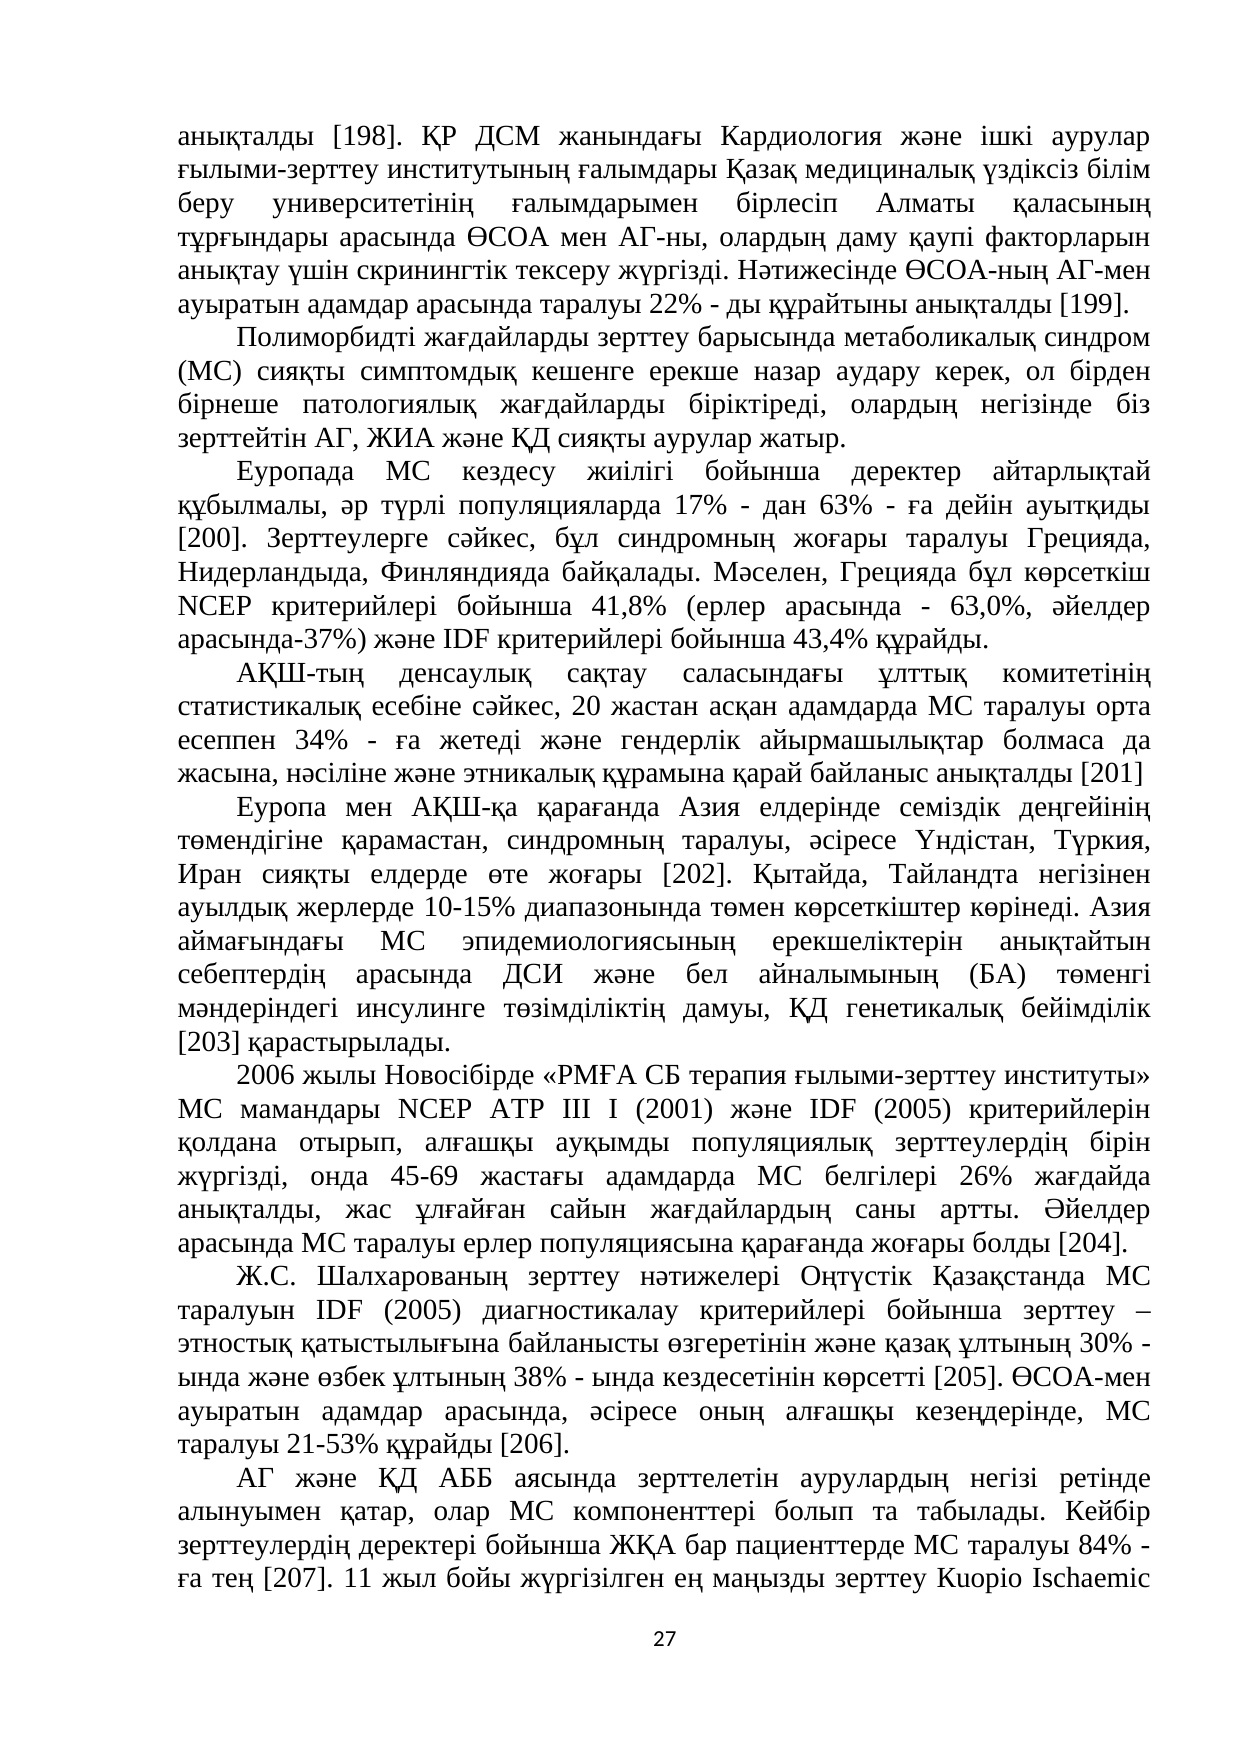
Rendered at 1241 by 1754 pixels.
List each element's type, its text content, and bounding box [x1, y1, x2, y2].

text Ж.С. Шалхарованың зерттеу нәтижелері Оңтүстік Қазақстанда МС таралуын IDF (2005) диагностикалау критерийлері бойынша зерттеу – этностық қатыстылығына байланысты өзгеретінін және қазақ ұлтының 30% - ында және өзбек ұлтының 38% - ында кездесетінін көрсетті [205]. ӨСОА-мен ауыратын адамдар арасында, әсіресе оның алғашқы кезеңдерінде, МС таралуы 21-53% құрайды [206]. [177, 1258, 1152, 1460]
text Еуропада МС кездесу жиілігі бойынша деректер айтарлықтай құбылмалы, әр түрлі популяцияларда 17% - дан 63% - ға дейін ауытқиды [200]. Зерттеулерге сәйкес, бұл синдромның жоғары таралуы Грецияда, Нидерландыда, Финляндияда байқалады. Мәселен, Грецияда бұл көрсеткіш NCEP критерийлері бойынша 41,8% (ерлер арасында - 63,0%, әйелдер арасында-37%) және IDF критерийлері бойынша 43,4% құрайды. [177, 453, 1152, 655]
text Еуропа мен АҚШ-қа қарағанда Азия елдерінде семіздік деңгейінің төмендігіне қарамастан, синдромның таралуы, әсіресе Үндістан, Түркия, Иран сияқты елдерде өте жоғары [202]. Қытайда, Тайландта негізінен ауылдық жерлерде 10-15% диапазонында төмен көрсеткіштер көрінеді. Азия аймағындағы МС эпидемиологиясының ерекшеліктерін анықтайтын себептердің арасында ДСИ және бел айналымының (БА) төменгі мәндеріндегі инсулинге төзімділіктің дамуы, ҚД генетикалық бейімділік [203] қарастырылады. [177, 789, 1152, 1057]
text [177, 1460, 1152, 1594]
text АҚШ-тың денсаулық сақтау саласындағы ұлттық комитетінің статистикалық есебіне сәйкес, 20 жастан асқан адамдарда МС таралуы орта есеппен 34% - ға жетеді және гендерлік айырмашылықтар болмаса да жасына, нәсіліне және этникалық құрамына қарай байланыс анықталды [201] [177, 655, 1152, 789]
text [177, 118, 1152, 319]
text 2006 жылы Новосібірде «РМҒА СБ терапия ғылыми-зерттеу институты» МС мамандары NCEP ATP III I (2001) және IDF (2005) критерийлерін қолдана отырып, алғашқы ауқымды популяциялық зерттеулердің бірін жүргізді, онда 45-69 жастағы адамдарда МС белгілері 26% жағдайда анықталды, жас ұлғайған сайын жағдайлардың саны артты. Әйелдер арасында МС таралуы ерлер популяциясына қарағанда жоғары болды [204]. [177, 1057, 1152, 1258]
text Полиморбидті жағдайларды зерттеу барысында метаболикалық синдром (МС) сияқты симптомдық кешенге ерекше назар аудару керек, ол бірден бірнеше патологиялық жағдайларды біріктіреді, олардың негізінде біз зерттейтін АГ, ЖИА және ҚД сияқты аурулар жатыр. [177, 319, 1152, 453]
